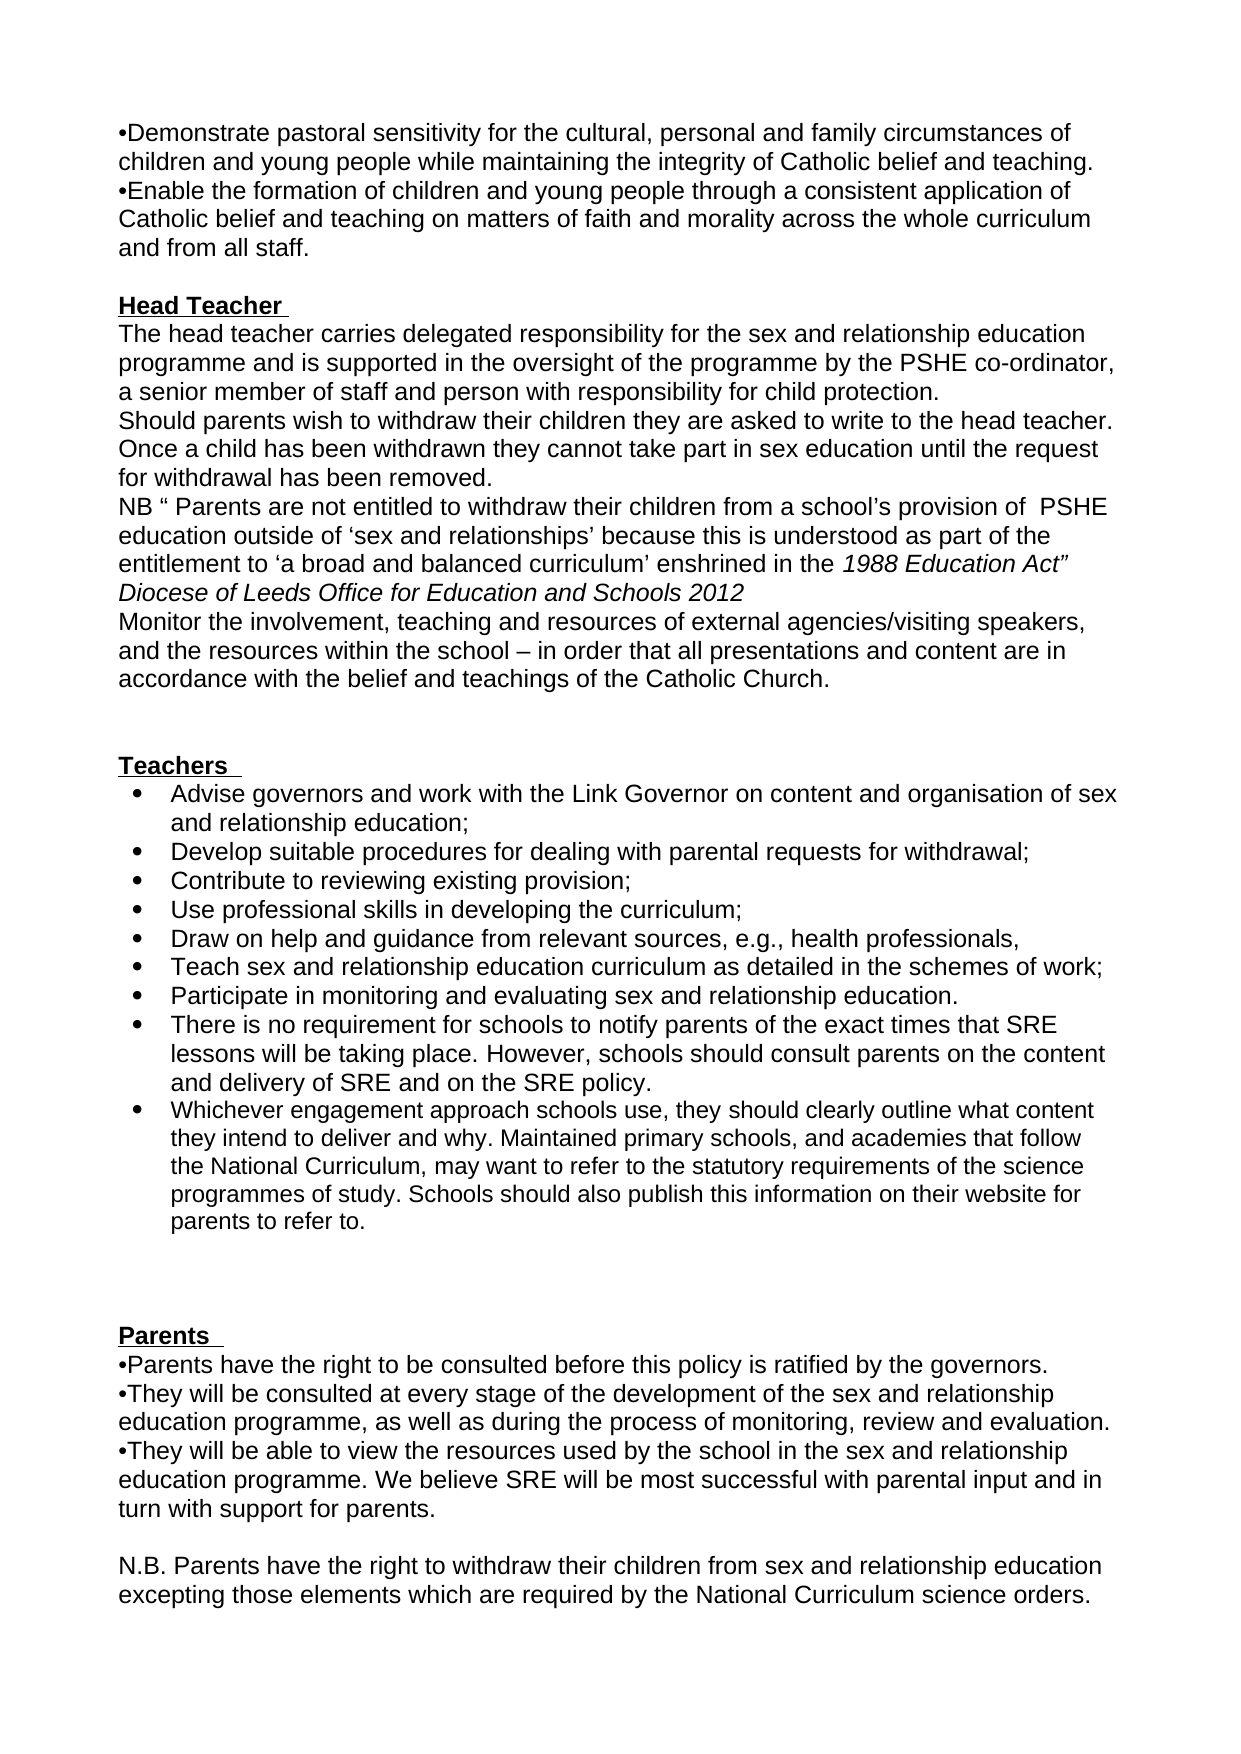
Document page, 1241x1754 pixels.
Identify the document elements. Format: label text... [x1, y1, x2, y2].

text Head Teacher [118, 291, 1122, 319]
list Draw on help and guidance from relevant sources, e.g., health professionals, [133, 923, 1122, 952]
text •They will be able to view the resources used by the school in the sex and relationship education programme. We believe SRE will be most successful with parental input and in turn with support for parents. [118, 1436, 1122, 1522]
text Parents [118, 1321, 1122, 1350]
text N.B. Parents have the right to withdraw their children from sex and relationship education excepting those elements which are required by the National Curriculum science orders. [118, 1551, 1122, 1608]
text Should parents wish to withdraw their children they are asked to write to the head teacher. Once a child has been withdrawn they cannot take part in sex education until the request for withdrawal has been removed. [118, 406, 1122, 492]
text •They will be consulted at every stage of the development of the sex and relationship education programme, as well as during the process of monitoring, review and evaluation. [118, 1378, 1122, 1436]
text Teachers [118, 751, 1122, 779]
text •Enable the formation of children and young people through a consistent application of Catholic belief and teaching on matters of faith and morality across the whole curriculum and from all staff. [118, 176, 1122, 262]
text •Demonstrate pastoral sensitivity for the cultural, personal and family circumstances of children and young people while maintaining the integrity of Catholic belief and teaching. [118, 118, 1122, 176]
list Teach sex and relationship education curriculum as detailed in the schemes of work; [133, 952, 1122, 981]
list Use professional skills in developing the curriculum; [133, 895, 1122, 923]
list Participate in monitoring and evaluating sex and relationship education. [133, 981, 1122, 1010]
list There is no requirement for schools to notify parents of the exact times that SRE lessons will be taking place. However, schools should consult parents on the content and delivery of SRE and on the SRE policy. [133, 1010, 1122, 1096]
list Develop suitable procedures for dealing with parental requests for withdrawal; [133, 837, 1122, 866]
list Contribute to reviewing existing provision; [133, 866, 1122, 895]
text Monitor the involvement, teaching and resources of external agencies/visiting speakers, and the resources within the school – in order that all presentations and content are in accordance with the belief and teachings of the Catholic Church. [118, 607, 1122, 693]
text NB “ Parents are not entitled to withdraw their children from a school’s provision of PSHE education outside of ‘sex and relationships’ because this is understood as part of the entitlement to ‘a broad and balanced curriculum’ enshrined in the 1988 Education Act” Diocese of Leeds Office for Education and Schools 2012 [118, 492, 1122, 607]
text •Parents have the right to be consulted before this policy is ratified by the governors. [118, 1350, 1122, 1378]
text The head teacher carries delegated responsibility for the sex and relationship education programme and is supported in the oversight of the programme by the PSHE co-ordinator, a senior member of staff and person with responsibility for child protection. [118, 319, 1122, 406]
list Advise governors and work with the Link Governor on content and organisation of sex and relationship education; [133, 779, 1122, 837]
list Whichever engagement approach schools use, they should clearly outline what content they intend to deliver and why. Maintained primary schools, and academies that follow the National Curriculum, may want to refer to the statutory requirements of the science programmes of study. Schools should also publish this information on their website for parents to refer to. [133, 1096, 1122, 1235]
